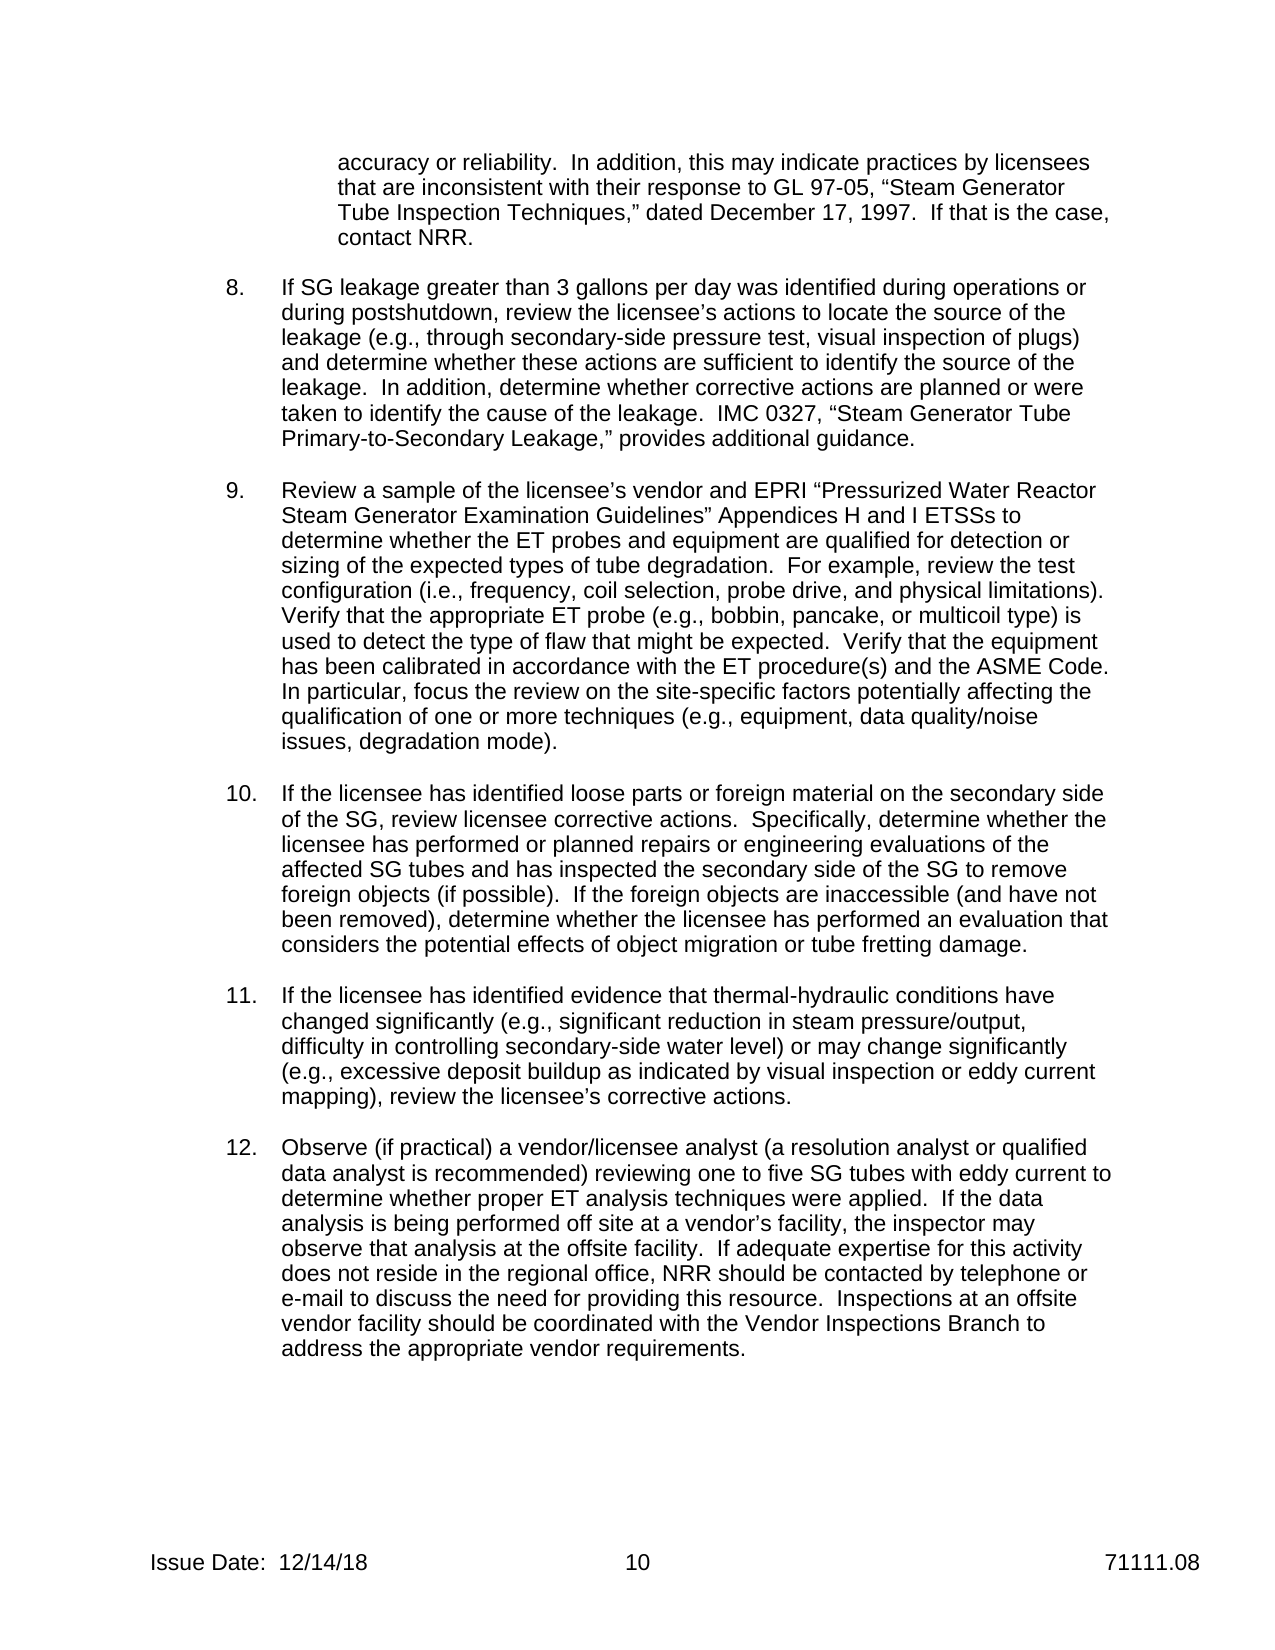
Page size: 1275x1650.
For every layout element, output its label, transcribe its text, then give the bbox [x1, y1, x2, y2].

list Observe (if practical) a vendor/licensee analyst (a resolution analyst or qualified data analyst is recommended) reviewing one to five SG tubes with eddy current to determine whether proper ET analysis techniques were applied. If the data analysis is being performed off site at a vendor’s facility, the inspector may observe that analysis at the offsite facility. If adequate expertise for this activity does not reside in the regional office, NRR should be contacted by telephone or e-mail to discuss the need for providing this resource. Inspections at an offsite vendor facility should be coordinated with the Vendor Inspections Branch to address the appropriate vendor requirements. [226, 1136, 1112, 1362]
list If the licensee has identified loose parts or foreign material on the secondary side of the SG, review licensee corrective actions. Specifically, determine whether the licensee has performed or planned repairs or engineering evaluations of the affected SG tubes and has inspected the secondary side of the SG to remove foreign objects (if possible). If the foreign objects are inaccessible (and have not been removed), determine whether the licensee has performed an evaluation that considers the potential effects of object migration or tube fretting damage. [226, 782, 1112, 957]
list If the licensee has identified evidence that thermal-hydraulic conditions have changed significantly (e.g., significant reduction in steam pressure/output, difficulty in controlling secondary-side water level) or may change significantly (e.g., excessive deposit buildup as indicated by visual inspection or eddy current mapping), review the licensee’s corrective actions. [226, 984, 1112, 1109]
list Review a sample of the licensee’s vendor and EPRI “Pressurized Water Reactor Steam Generator Examination Guidelines” Appendices H and I ETSSs to determine whether the ET probes and equipment are qualified for detection or sizing of the expected types of tube degradation. For example, review the test configuration (i.e., frequency, coil selection, probe drive, and physical limitations). Verify that the appropriate ET probe (e.g., bobbin, pancake, or multicoil type) is used to detect the type of flaw that might be expected. Verify that the equipment has been calibrated in accordance with the ET procedure(s) and the ASME Code. In particular, focus the review on the site-specific factors potentially affecting the qualification of one or more techniques (e.g., equipment, data quality/noise issues, degradation mode). [226, 478, 1112, 754]
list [281, 150, 1112, 250]
list If SG leakage greater than 3 gallons per day was identified during operations or during postshutdown, review the licensee’s actions to locate the source of the leakage (e.g., through secondary-side pressure test, visual inspection of plugs) and determine whether these actions are sufficient to identify the source of the leakage. In addition, determine whether corrective actions are planned or were taken to identify the cause of the leakage. IMC 0327, “Steam Generator Tube Primary-to-Secondary Leakage,” provides additional guidance. [226, 275, 1112, 451]
